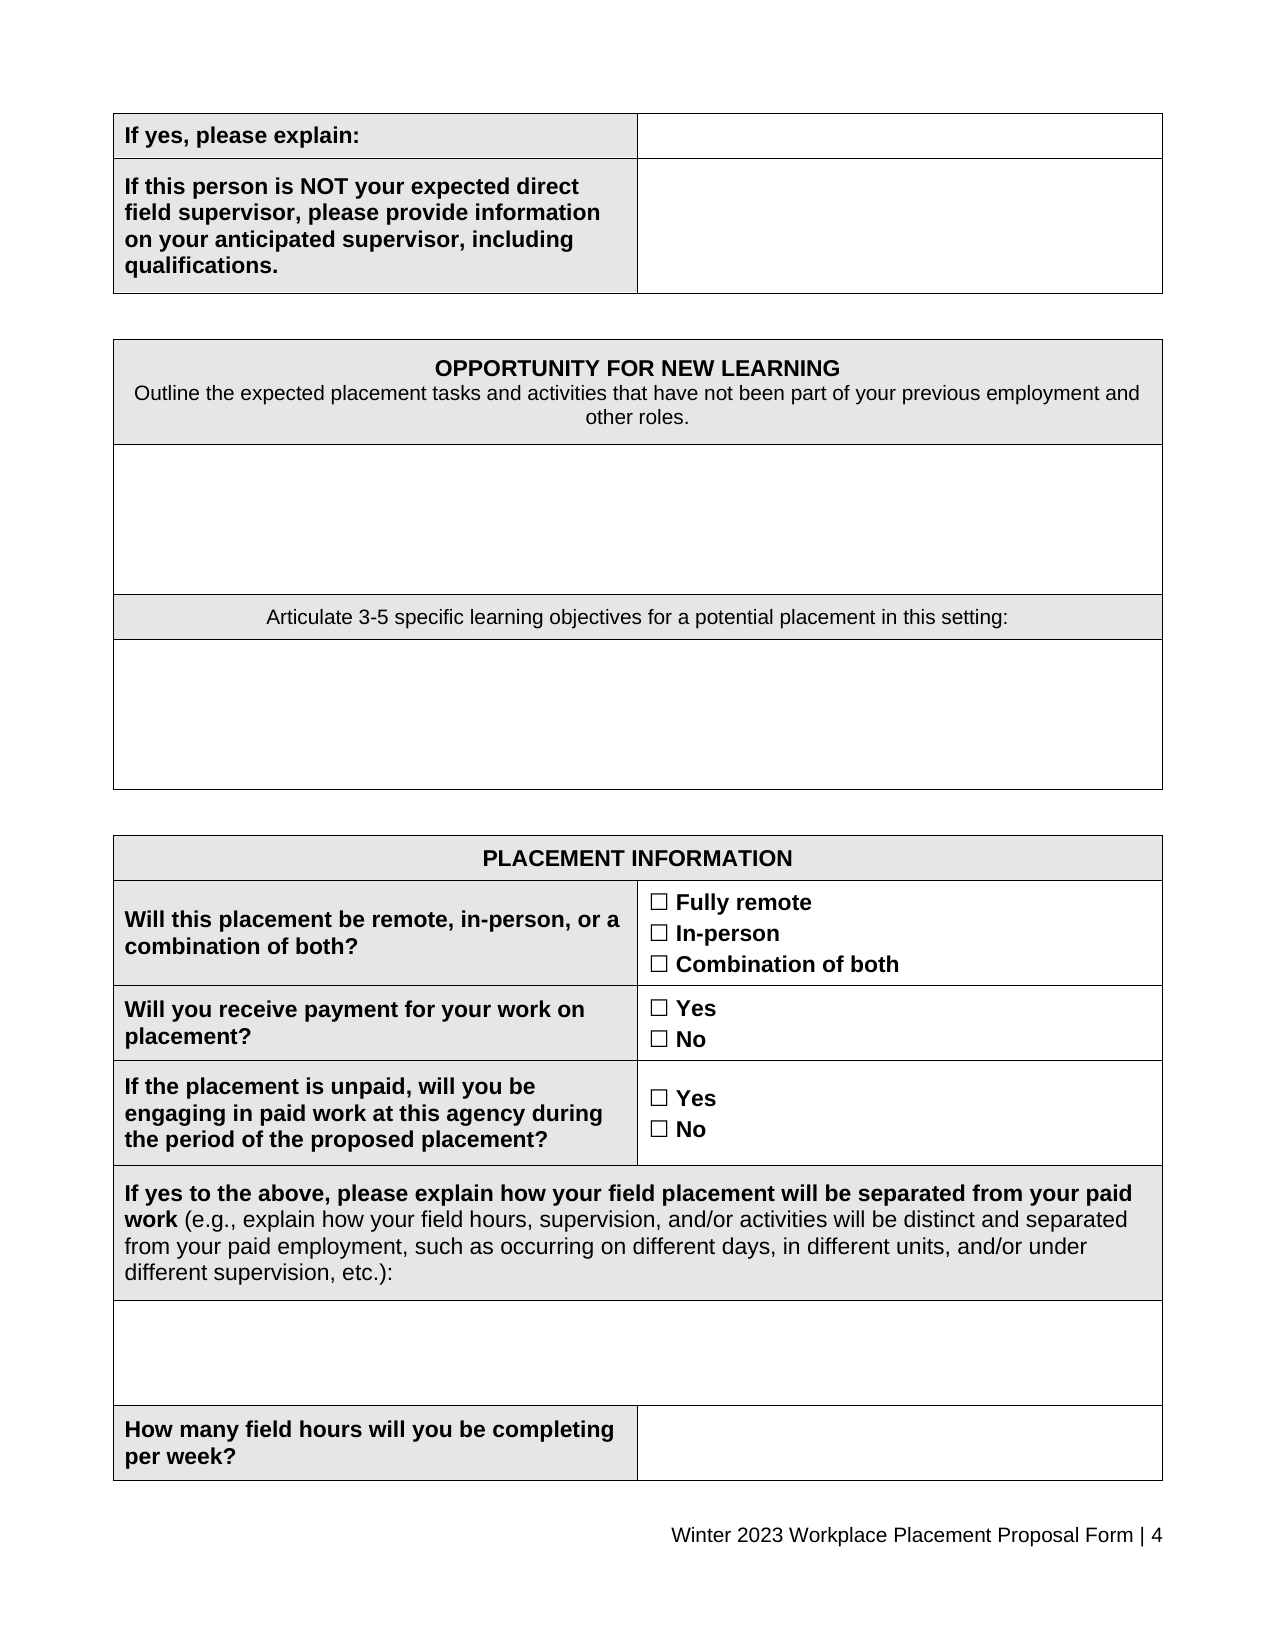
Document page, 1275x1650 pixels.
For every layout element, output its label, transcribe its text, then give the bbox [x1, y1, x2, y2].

table_cell [114, 1301, 1162, 1405]
table_header OPPORTUNITY FOR NEW LEARNING Outline the expected placement tasks and activities that have not been part of your previous employment and other roles. [114, 340, 1162, 444]
table_cell Articulate 3-5 specific learning objectives for a potential placement in this setting: [114, 595, 1162, 639]
table_cell [638, 159, 1162, 292]
table_cell Fully remote In-person Combination of both [638, 881, 1162, 985]
table_header PLACEMENT INFORMATION [114, 836, 1162, 880]
table_cell [638, 114, 1162, 157]
table_cell [114, 640, 1162, 789]
table_cell If the placement is unpaid, will you be engaging in paid work at this agency during the period of the proposed placement? [114, 1061, 637, 1165]
table_cell Yes No [638, 1061, 1162, 1165]
table_cell [114, 445, 1162, 594]
table_cell [638, 1406, 1162, 1480]
table_cell Will this placement be remote, in-person, or a combination of both? [114, 881, 637, 985]
table_cell How many field hours will you be completing per week? [114, 1406, 637, 1480]
table_cell If this person is NOT your expected direct field supervisor, please provide information on your anticipated supervisor, including qualifications. [114, 159, 637, 292]
table_cell Yes No [638, 986, 1162, 1060]
table_cell If yes, please explain: [114, 114, 637, 157]
table_cell Will you receive payment for your work on placement? [114, 986, 637, 1060]
table_cell If yes to the above, please explain how your field placement will be separated from your paid work (e.g., explain how your field hours, supervision, and/or activities will be distinct and separated from your paid employment, such as occurring on different days, in different units, and/or under different supervision, etc.): [114, 1166, 1162, 1300]
